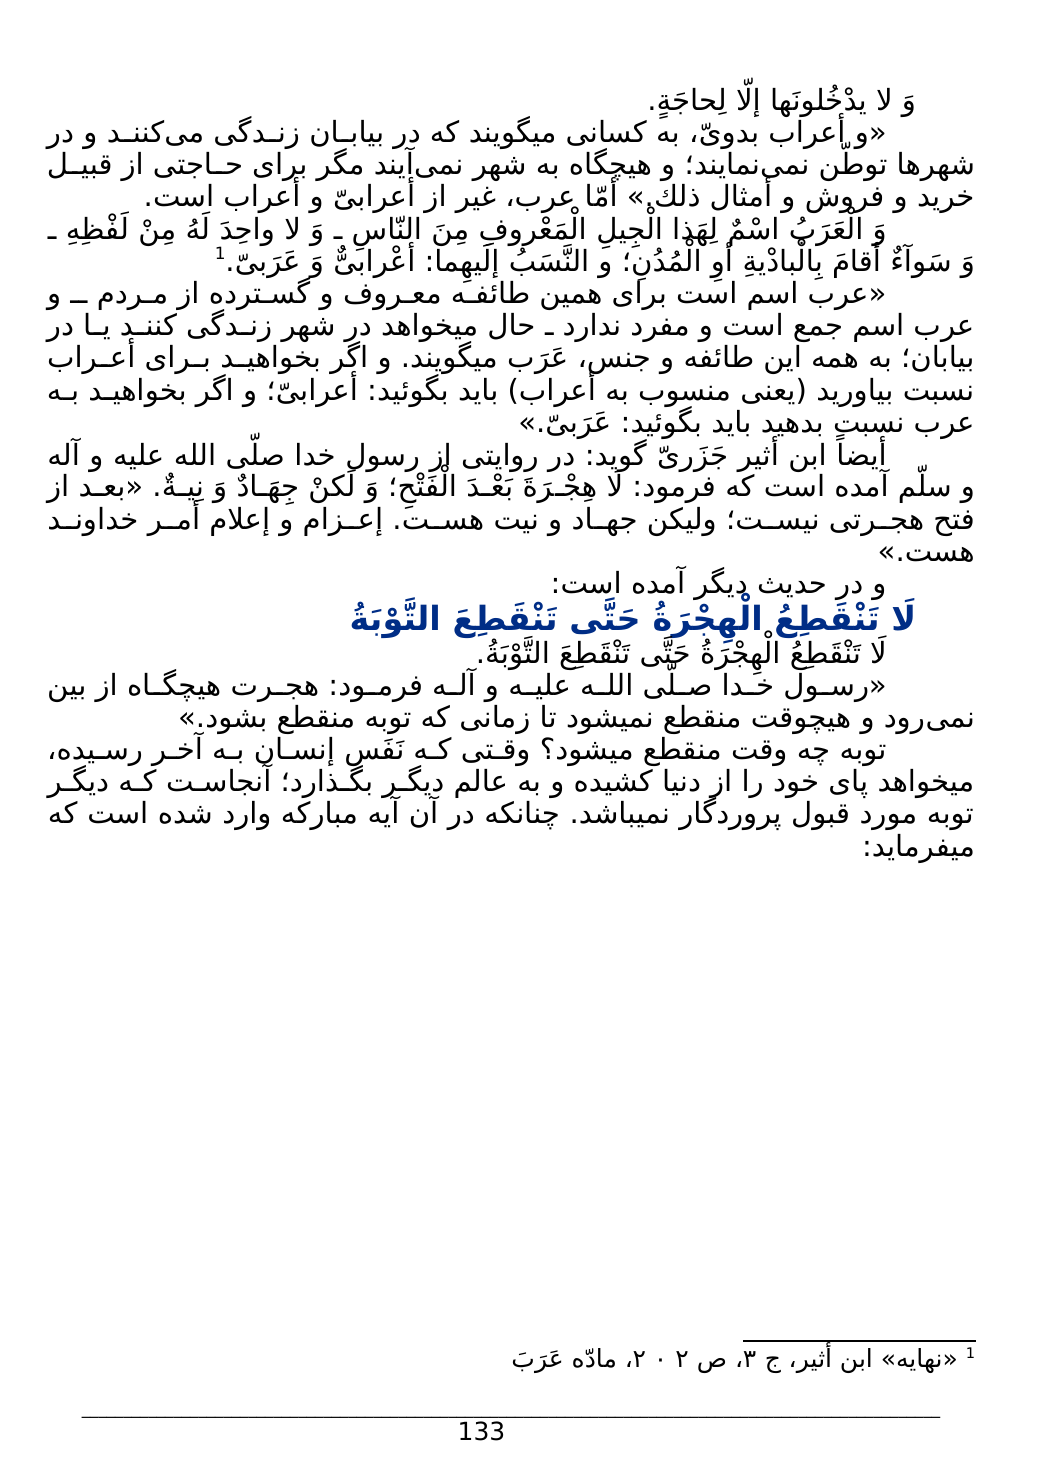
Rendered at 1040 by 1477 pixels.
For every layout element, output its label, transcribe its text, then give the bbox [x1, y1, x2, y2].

text «رسول خدا صلّى الله علیه و آله فرمود: هجرت هیچگاه از بین نمى‌رود و هیچوقت منقطع نمیشود تا زمانى كه توبه منقطع بشود.» [47, 669, 975, 734]
text توبه چه وقت منقطع میشود؟ وقتى كه نَفَس إنسان به آخر رسیده، میخواهد پاى خود را از دنیا كشیده و به عالم دیگر بگذارد؛ آنجاست كه دیگر توبه مورد قبول پروردگار نمیباشد. چنانكه در آن آیه مباركه وارد شده است كه میفرماید: [47, 734, 975, 863]
text وَ لا یدْخُلونَها إلّا لِحاجَةٍ. [47, 84, 975, 117]
text و در حدیث دیگر آمده است: [47, 568, 975, 600]
text وَ الْعَرَبُ اسْمٌ لِهَذا الْجِیلِ الْمَعْروفِ مِنَ النّاسِ ـ وَ لا واحِدَ لَهُ مِنْ لَفْظِهِ ـ وَ سَوآءٌ أقامَ بِالْبادْیةِ أوِ الْمُدُنِ؛ و النَّسَبُ إلَیهِما: أعْرابىٌّ وَ عَرَبىّ. [47, 213, 975, 278]
subtitle لَا تَنْقَطِعُ الْهِجْرَةُ حَتَّى تَنْقَطِعَ التَّوْبَةُ [106, 600, 916, 637]
text لَا تَنْقَطِعُ الْهِجْرَةُ حَتَّى تَنْقَطِعَ التَّوْبَةُ. [47, 637, 975, 669]
text «عرب اسم است براى همین طائفه معروف و گسترده از مردم ـ و عرب اسم جمع است و مفرد ندارد ـ حال میخواهد در شهر زندگى كنند یا در بیابان؛ به همه این طائفه و جنس، عَرَب میگویند. و اگر بخواهید براى أعراب نسبت بیاورید (یعنى منسوب به أعراب) باید بگوئید: أعرابىّ؛ و اگر بخواهید به عرب نسبت بدهید باید بگوئید: عَرَبىّ.» [47, 278, 975, 439]
text «و أعراب بدوىّ، به كسانى میگویند كه در بیابان زندگى مى‌كنند و در شهرها توطّن نمى‌نمایند؛ و هیچگاه به شهر نمى‌آیند مگر براى حاجتى از قبیل خرید و فروش و أمثال ذلك.» أمّا عرب، غیر از أعرابىّ و أعراب است. [47, 117, 975, 213]
text أیضاً ابن أثیر جَزَرىّ گوید: در روایتى از رسول خدا صلّى الله علیه و آله و سلّم آمده است كه فرمود: لَا هِجْرَةَ بَعْدَ الْفَتْحِ؛ وَ لَکنْ جِهَادٌ وَ نِیةٌ. «بعد از فتح هجرتى نیست؛ ولیكن جهاد و نیت هست. إعزام و إعلام أمر خداوند هست.» [47, 439, 975, 568]
